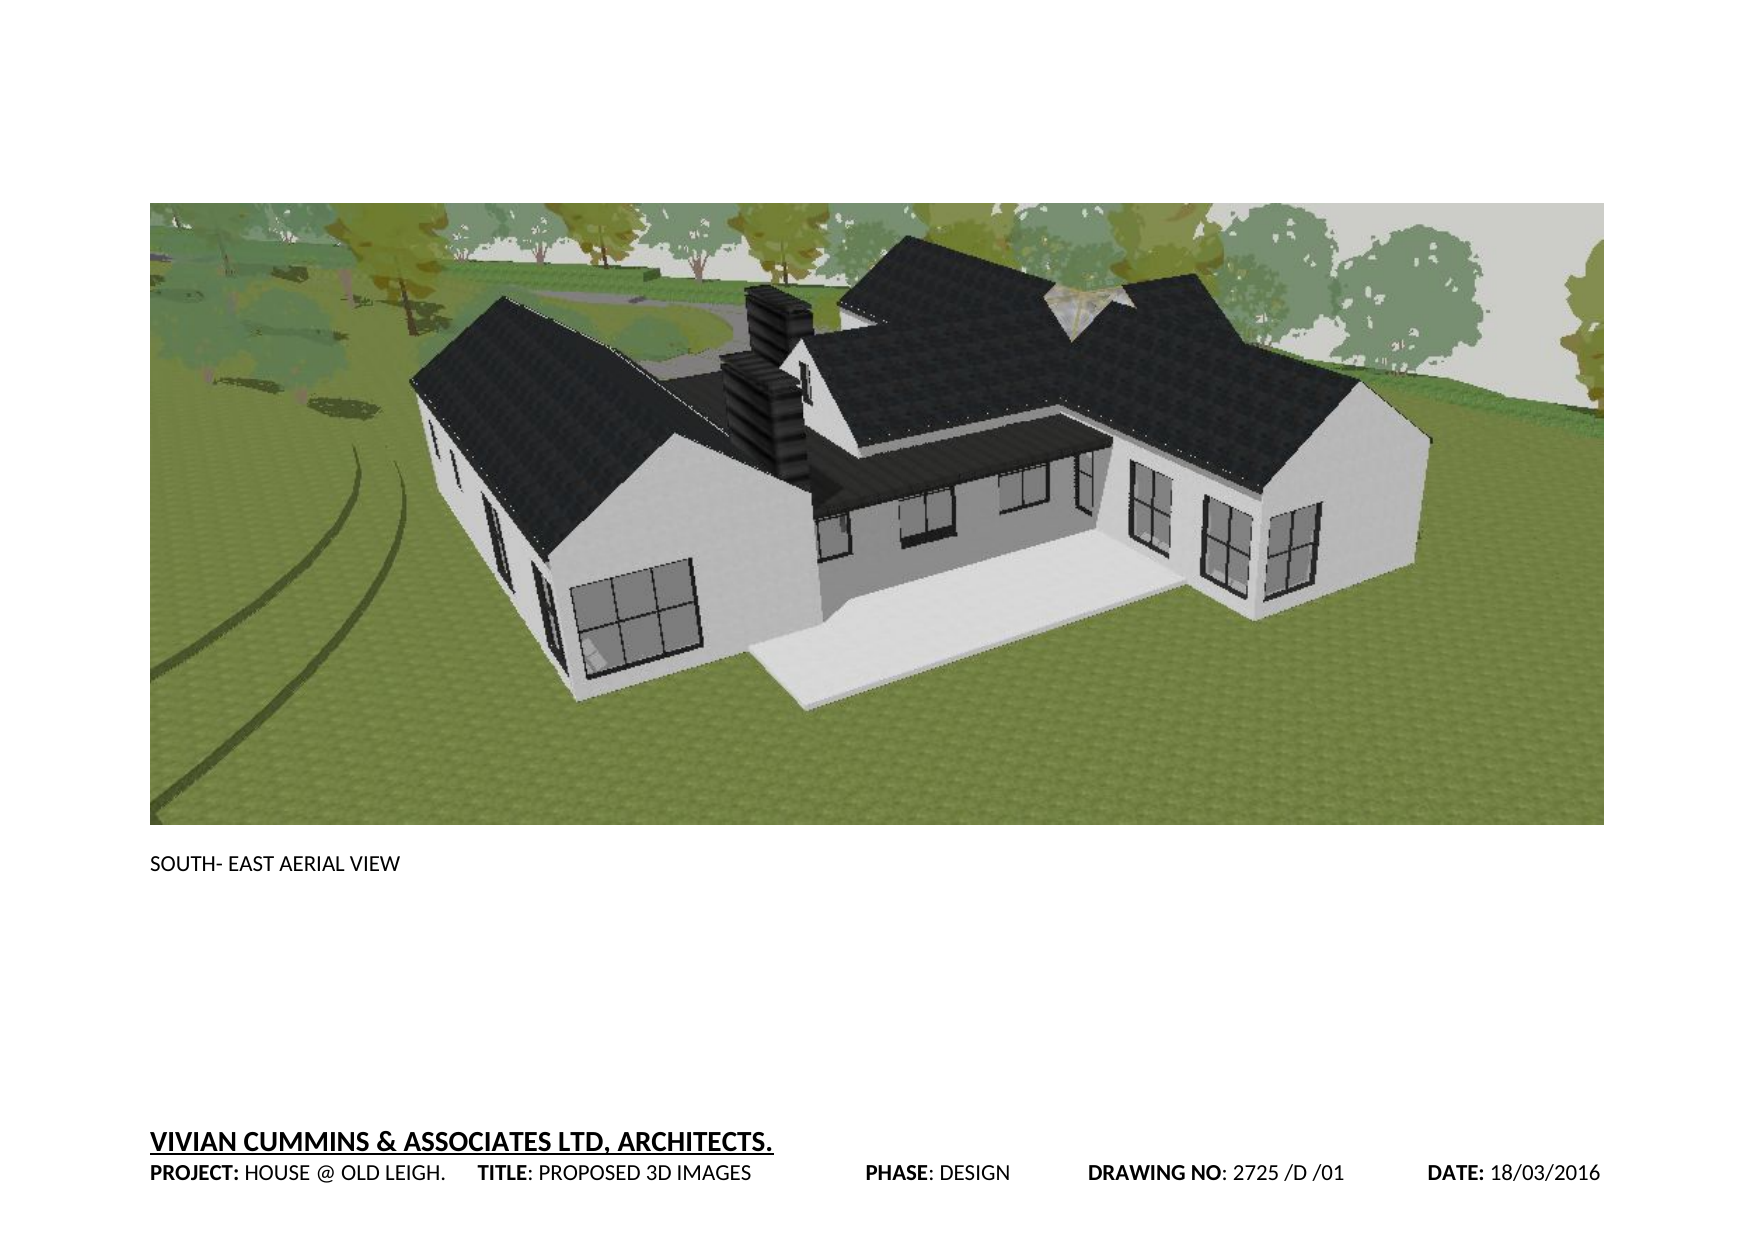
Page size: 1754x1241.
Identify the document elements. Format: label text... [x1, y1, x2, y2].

text SOUTH- EAST AERIAL VIEW [150, 849, 1604, 877]
picture [150, 203, 1604, 825]
